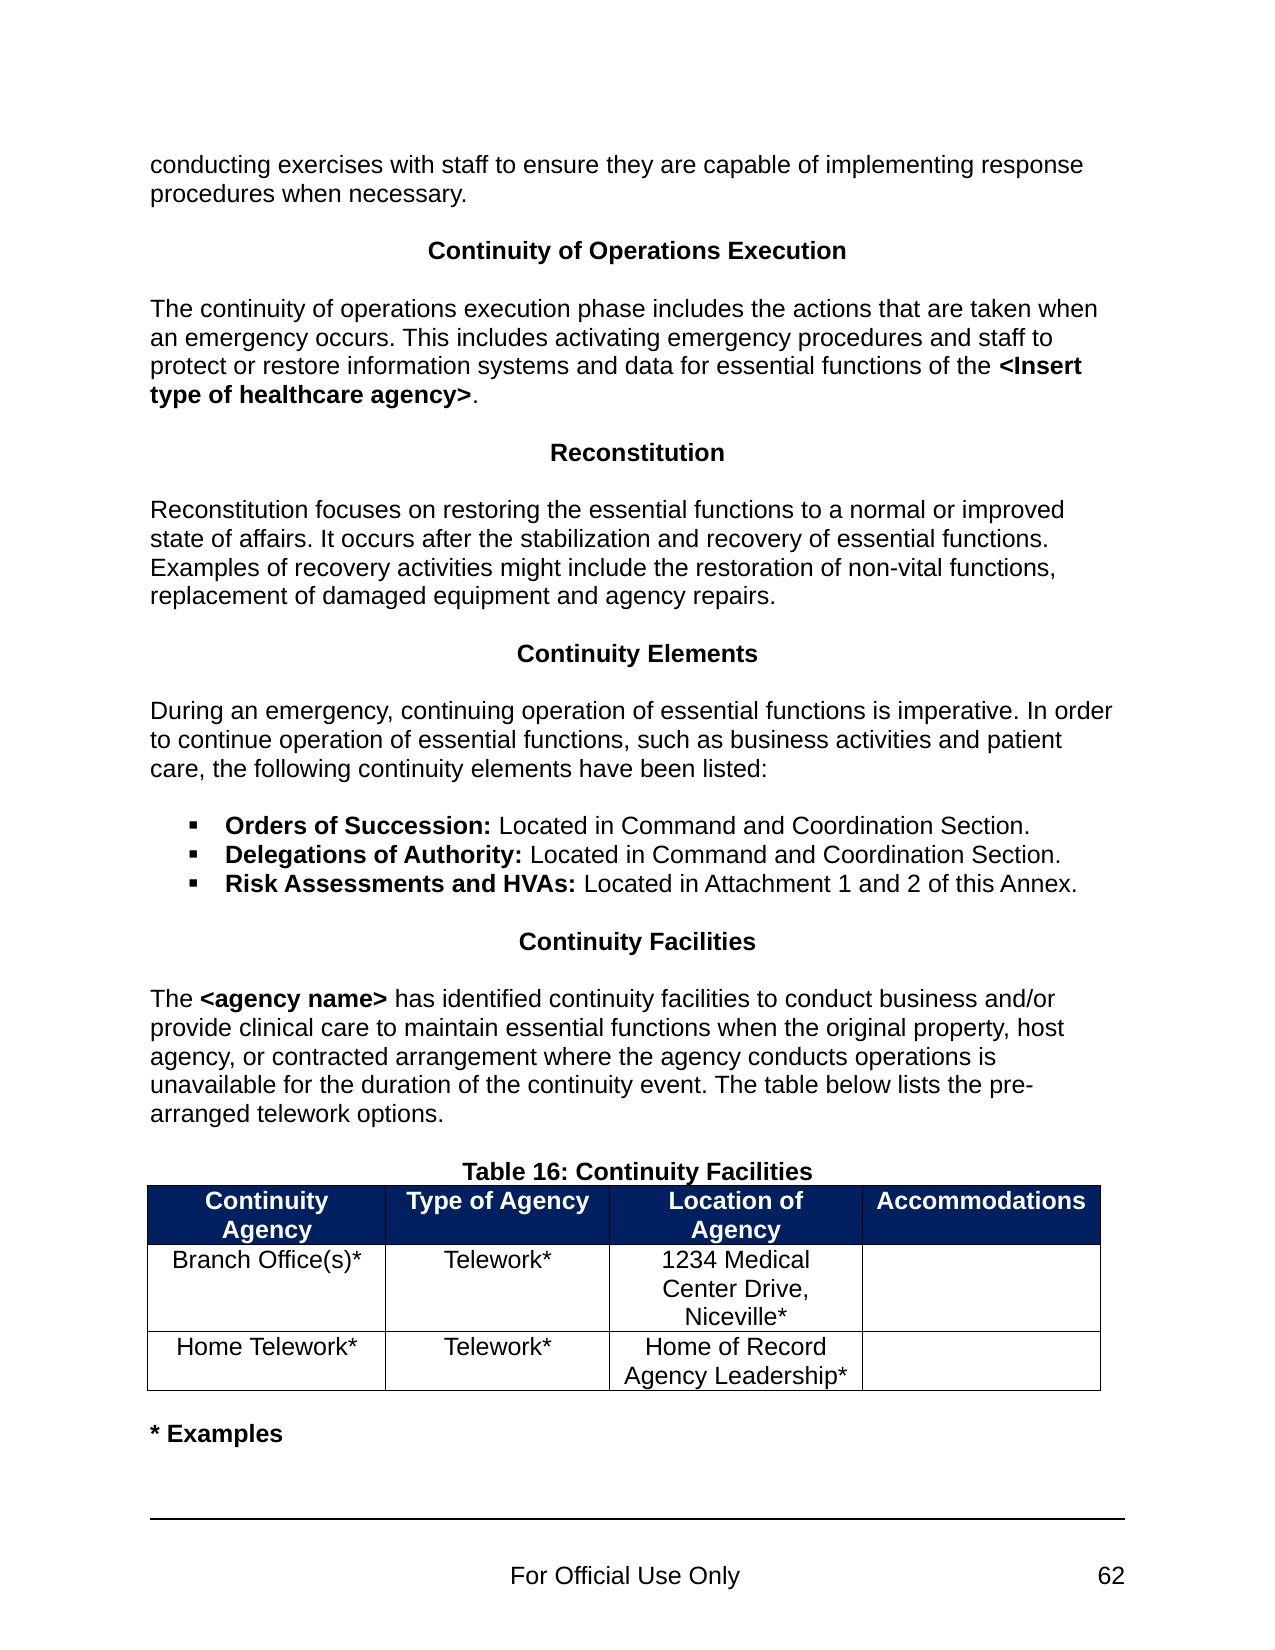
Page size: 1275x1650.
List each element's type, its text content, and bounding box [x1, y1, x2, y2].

text Table 16: Continuity Facilities [150, 1157, 1125, 1185]
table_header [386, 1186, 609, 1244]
text The continuity of operations execution phase includes the actions that are taken when an emergency occurs. This includes activating emergency procedures and staff to protect or restore information systems and data for essential functions of the <Insert type of healthcare agency>. [150, 294, 1125, 409]
text Reconstitution focuses on restoring the essential functions to a normal or improved state of affairs. It occurs after the stabilization and recovery of essential functions. Examples of recovery activities might include the restoration of non-vital functions, replacement of damaged equipment and agency repairs. [150, 495, 1125, 610]
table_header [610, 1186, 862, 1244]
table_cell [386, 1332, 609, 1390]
list Risk Assessments and HVAs: Located in Attachment 1 and 2 of this Annex. [187, 869, 1125, 898]
list Orders of Succession: Located in Command and Coordination Section. [187, 811, 1125, 840]
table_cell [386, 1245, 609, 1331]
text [150, 150, 1125, 207]
text During an emergency, continuing operation of essential functions is imperative. In order to continue operation of essential functions, such as business activities and patient care, the following continuity elements have been listed: [150, 696, 1125, 782]
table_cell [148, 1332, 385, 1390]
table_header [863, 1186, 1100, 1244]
list Delegations of Authority: Located in Command and Coordination Section. [187, 840, 1125, 869]
text Continuity of Operations Execution [150, 236, 1125, 265]
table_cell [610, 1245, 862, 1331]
text Continuity Elements [150, 639, 1125, 667]
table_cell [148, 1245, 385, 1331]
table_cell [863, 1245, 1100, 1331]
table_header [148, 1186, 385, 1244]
text * Examples [150, 1419, 1125, 1448]
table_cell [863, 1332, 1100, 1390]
text Continuity Facilities [150, 927, 1125, 955]
text Reconstitution [150, 437, 1125, 466]
text The <agency name> has identified continuity facilities to conduct business and/or provide clinical care to maintain essential functions when the original property, host agency, or contracted arrangement where the agency conducts operations is unavailable for the duration of the continuity event. The table below lists the pre-arranged telework options. [150, 984, 1125, 1128]
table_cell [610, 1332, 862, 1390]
